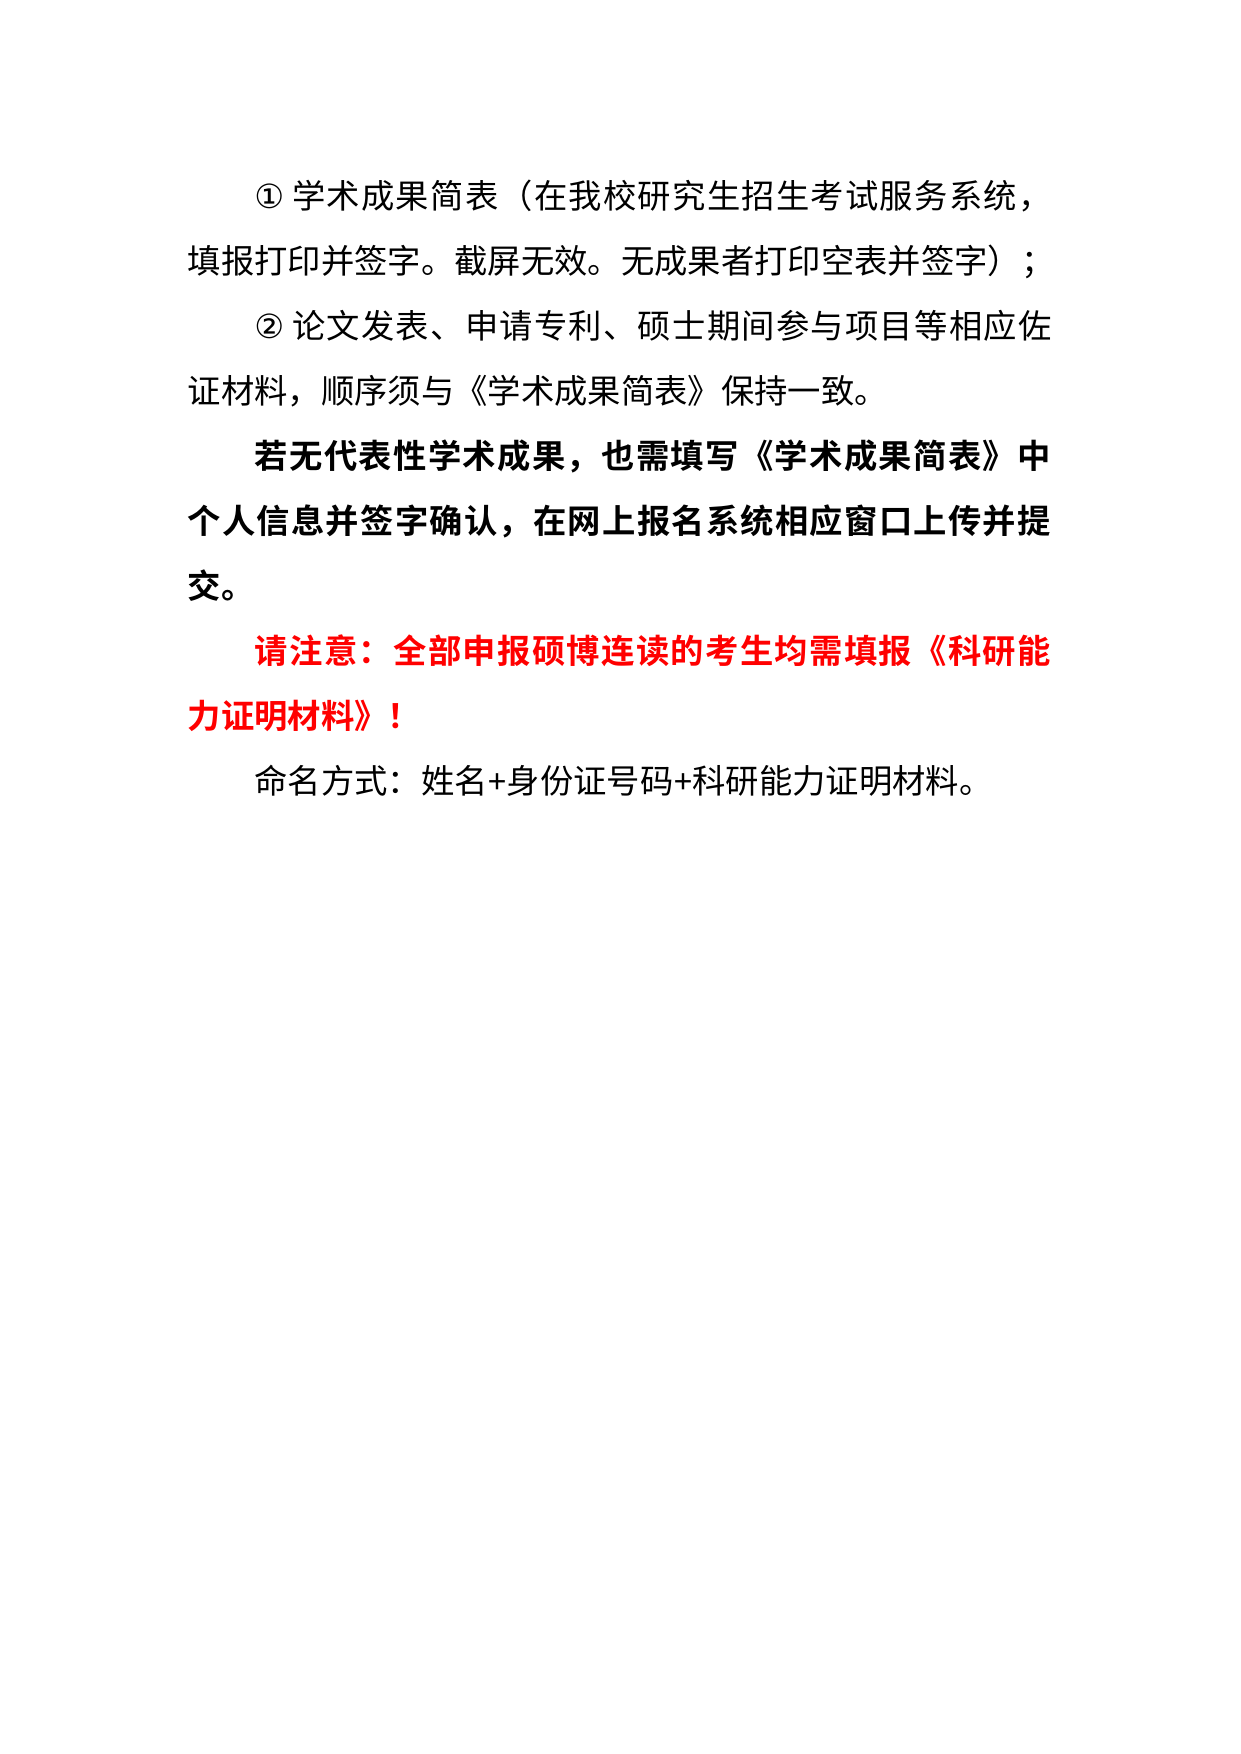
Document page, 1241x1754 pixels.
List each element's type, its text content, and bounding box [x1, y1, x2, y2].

text ①学术成果简表（在我校研究生招生考试服务系统，填报打印并签字。截屏无效。无成果者打印空表并签字）； [187, 162, 1053, 292]
text 请注意：全部申报硕博连读的考生均需填报《科研能力证明材料》！ [187, 617, 1053, 747]
text 若无代表性学术成果，也需填写《学术成果简表》中个人信息并签字确认，在网上报名系统相应窗口上传并提交。 [187, 422, 1053, 617]
text 命名方式：姓名+身份证号码+科研能力证明材料。 [187, 747, 1053, 812]
text ②论文发表、申请专利、硕士期间参与项目等相应佐证材料，顺序须与《学术成果简表》保持一致。 [187, 292, 1053, 422]
